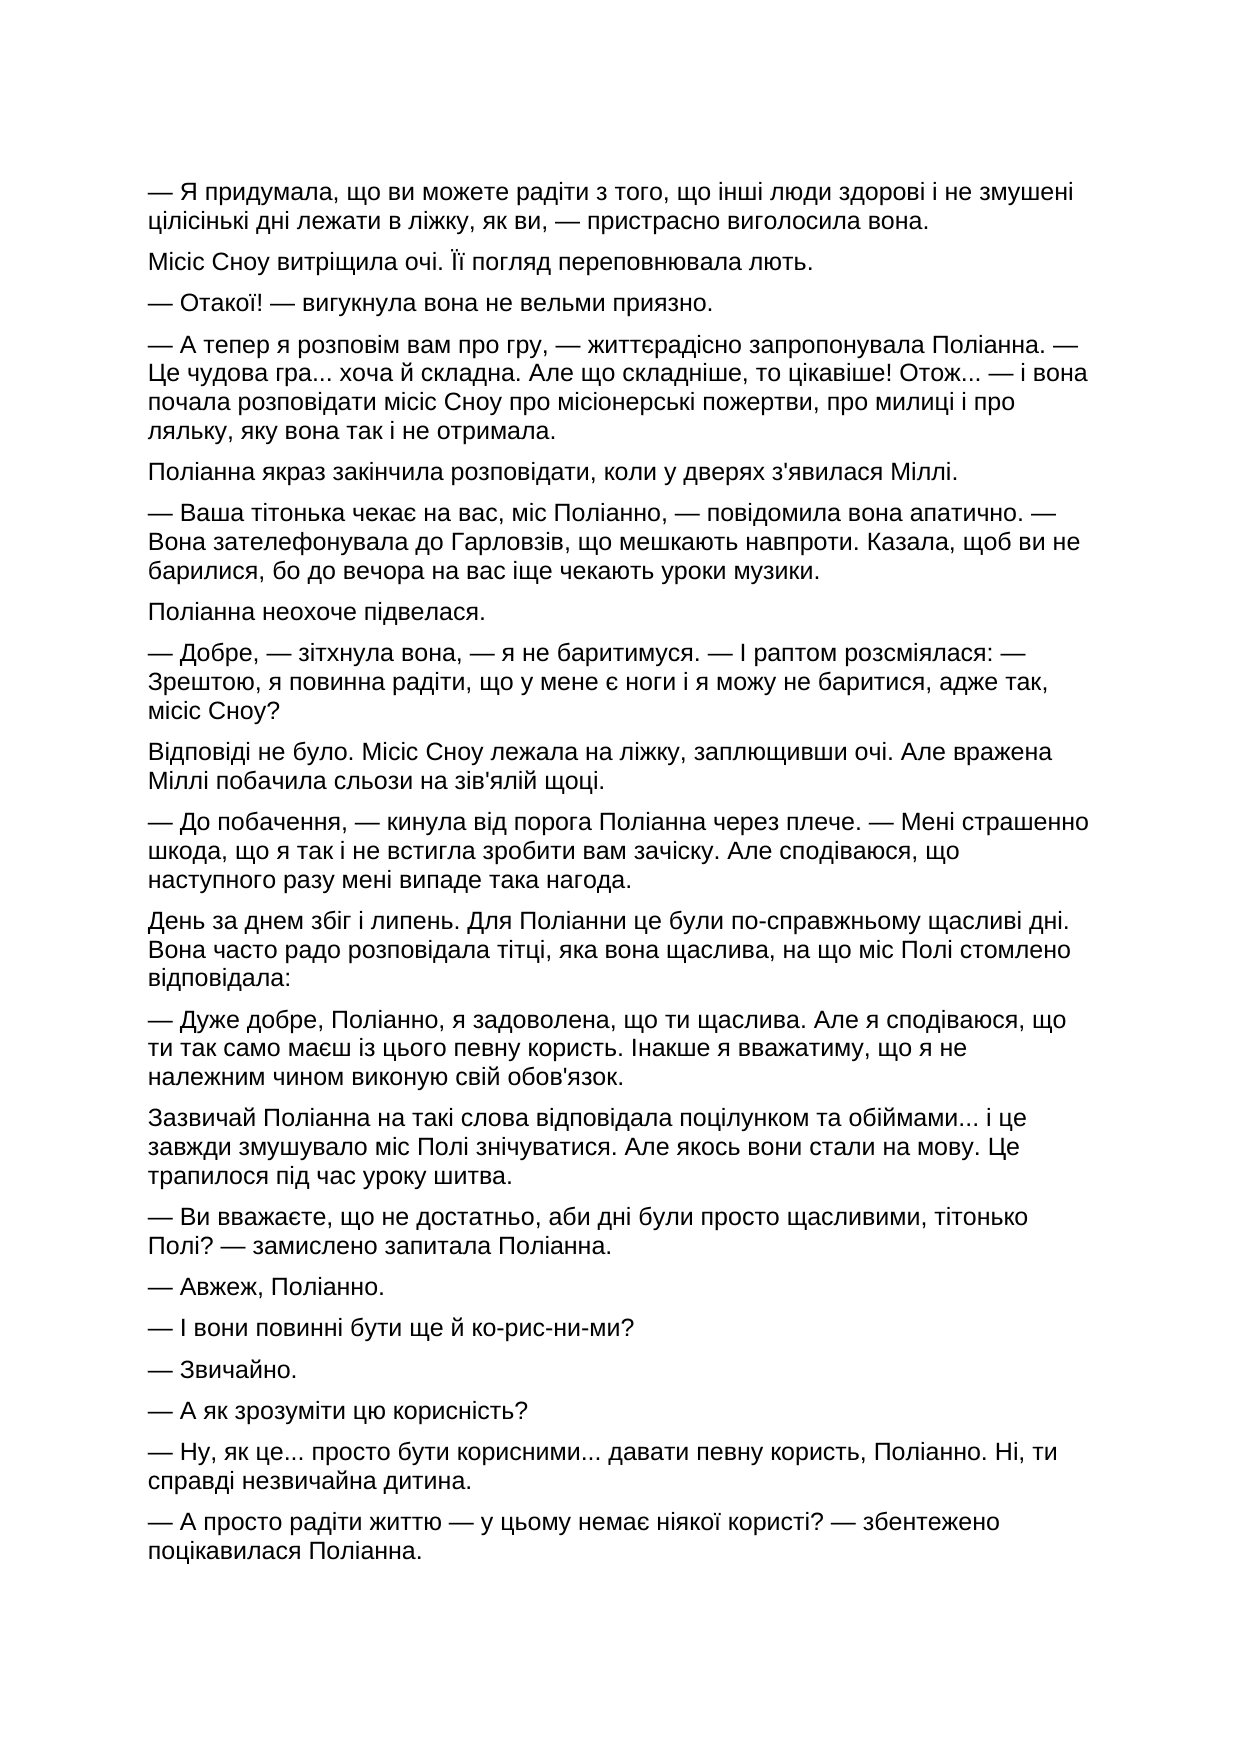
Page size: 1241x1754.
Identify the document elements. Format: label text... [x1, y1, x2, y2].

text — Авжеж, Поліанно. [148, 1272, 1092, 1301]
text — А як зрозуміти цю корисність? [148, 1396, 1092, 1425]
text — Ви вважаєте, що не достатньо, аби дні були просто щасливими, тітонько Полі? — замислено запитала Поліанна. [148, 1202, 1092, 1260]
text День за днем збіг і липень. Для Поліанни це були по-справжньому щасливі дні. Вона часто радо розповідала тітці, яка вона щаслива, на що міс Полі стомлено відповідала: [148, 906, 1092, 992]
text — А тепер я розповім вам про гру, — життєрадісно запропонувала Поліанна. — Це чудова гра... хоча й складна. Але що складніше, то цікавіше! Отож... — і вона почала розповідати місіс Сноу про місіонерські пожертви, про милиці і про ляльку, яку вона так і не отримала. [148, 330, 1092, 445]
text Зазвичай Поліанна на такі слова відповідала поцілунком та обіймами... і це завжди змушувало міс Полі знічуватися. Але якось вони стали на мову. Це трапилося під час уроку шитва. [148, 1103, 1092, 1190]
text — Звичайно. [148, 1355, 1092, 1383]
text Відповіді не було. Місіс Сноу лежала на ліжку, заплющивши очі. Але вражена Міллі побачила сльози на зів'ялій щоці. [148, 737, 1092, 795]
text Місіс Сноу витріщила очі. Її погляд переповнювала лють. [148, 247, 1092, 276]
text — Отакої! — вигукнула вона не вельми приязно. [148, 288, 1092, 317]
text — До побачення, — кинула від порога Поліанна через плече. — Мені страшенно шкода, що я так і не встигла зробити вам зачіску. Але сподіваюся, що наступного разу мені випаде така нагода. [148, 807, 1092, 893]
text — Ну, як це... просто бути корисними... давати певну користь, Поліанно. Ні, ти справді незвичайна дитина. [148, 1437, 1092, 1495]
text — І вони повинні бути ще й ко-рис-ни-ми? [148, 1313, 1092, 1342]
text — Ваша тітонька чекає на вас, міс Поліанно, — повідомила вона апатично. — Вона зателефонувала до Гарловзів, що мешкають навпроти. Казала, щоб ви не барилися, бо до вечора на вас іще чекають уроки музики. [148, 498, 1092, 585]
text — А просто радіти життю — у цьому немає ніякої користі? — збентежено поцікавилася Поліанна. [148, 1507, 1092, 1565]
text — Дуже добре, Поліанно, я задоволена, що ти щаслива. Але я сподіваюся, що ти так само маєш із цього певну користь. Інакше я вважатиму, що я не належним чином виконую свій обов'язок. [148, 1005, 1092, 1091]
text Поліанна якраз закінчила розповідати, коли у дверях з'явилася Міллі. [148, 457, 1092, 486]
text — Я придумала, що ви можете радіти з того, що інші люди здорові і не змушені цілісінькі дні лежати в ліжку, як ви, — пристрасно виголосила вона. [148, 177, 1092, 235]
text — Добре, — зітхнула вона, — я не баритимуся. — І раптом розсміялася: — Зрештою, я повинна радіти, що у мене є ноги і я можу не баритися, адже так, місіс Сноу? [148, 638, 1092, 725]
text Поліанна неохоче підвелася. [148, 597, 1092, 626]
